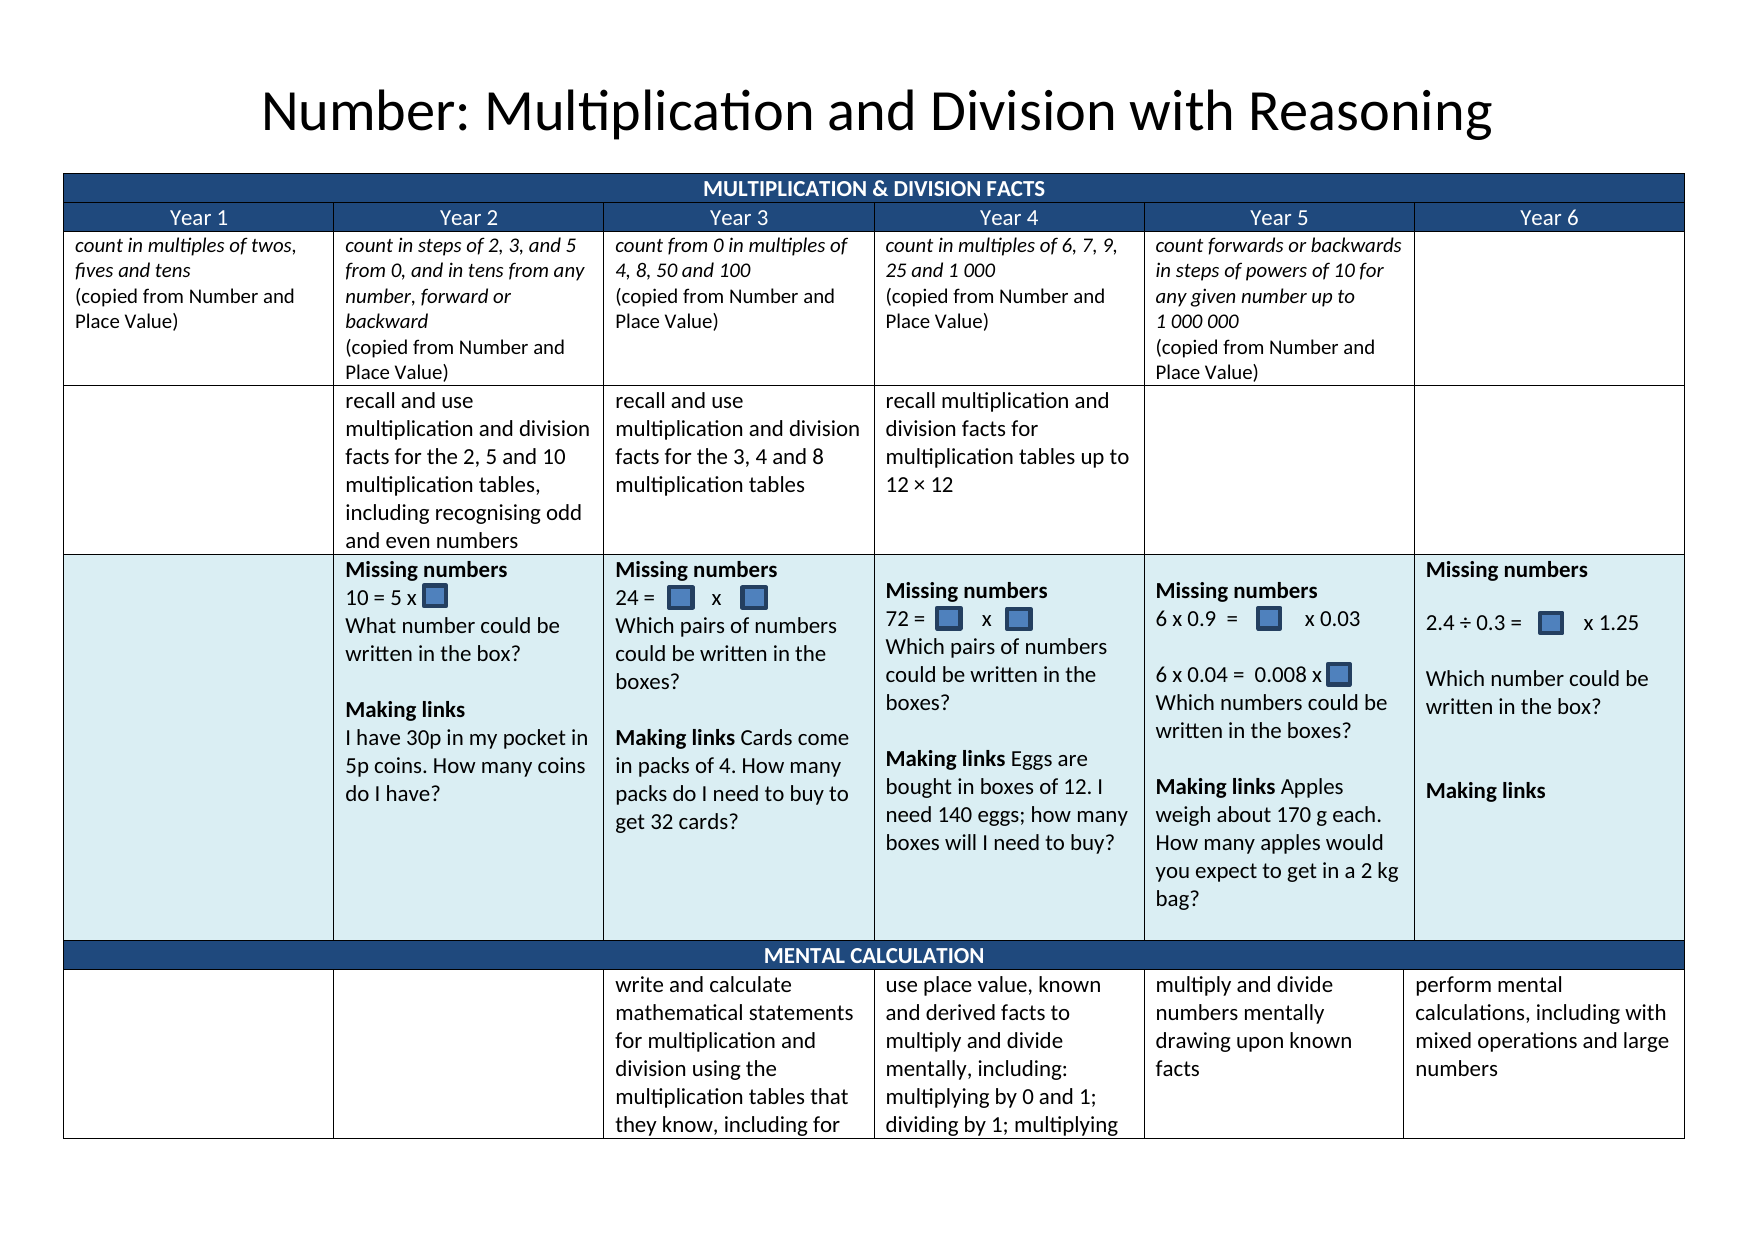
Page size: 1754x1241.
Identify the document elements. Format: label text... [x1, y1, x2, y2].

table_cell recall and use multiplication and division facts for the 3, 4 and 8 multiplication tables [604, 386, 874, 554]
table_cell [1415, 386, 1684, 554]
table_cell Missing numbers 10 = 5 x What number could be written in the box? Making links I have 30p in my pocket in 5p coins. How many coins do I have? [334, 555, 603, 940]
table_cell Missing numbers 6 x 0.9 = x 0.03 6 x 0.04 = 0.008 x Which numbers could be written in the boxes? Making links Apples weigh about 170 g each. How many apples would you expect to get in a 2 kg bag? [1145, 555, 1414, 940]
table_cell [64, 970, 333, 1138]
table_cell [64, 386, 333, 554]
table_cell Missing numbers 72 = x Which pairs of numbers could be written in the boxes? Making links Eggs are bought in boxes of 12. I need 140 eggs; how many boxes will I need to buy? [875, 555, 1144, 940]
table_cell count in multiples of twos, fives and tens (copied from Number and Place Value) [64, 232, 333, 385]
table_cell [1145, 970, 1403, 1138]
table_cell count forwards or backwards in steps of powers of 10 for any given number up to 1 000 000 (copied from Number and Place Value) [1145, 232, 1414, 385]
table_cell count in multiples of 6, 7, 9, 25 and 1 000 (copied from Number and Place Value) [875, 232, 1144, 385]
table_cell Year 4 [875, 203, 1144, 231]
table_cell Missing numbers 2.4 ÷ 0.3 = x 1.25 Which number could be written in the box? Making links [1415, 555, 1684, 940]
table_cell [604, 970, 874, 1138]
table_cell Year 6 [1415, 203, 1684, 231]
table_cell [1415, 232, 1684, 385]
table_cell recall and use multiplication and division facts for the 2, 5 and 10 multiplication tables, including recognising odd and even numbers [334, 386, 603, 554]
table_cell recall multiplication and division facts for multiplication tables up to 12 × 12 [875, 386, 1144, 554]
table_cell Year 2 [334, 203, 603, 231]
table_cell Year 5 [1145, 203, 1414, 231]
table_cell Missing numbers 24 = x Which pairs of numbers could be written in the boxes? Making links Cards come in packs of 4. How many packs do I need to buy to get 32 cards? [604, 555, 874, 940]
table_cell count from 0 in multiples of 4, 8, 50 and 100 (copied from Number and Place Value) [604, 232, 874, 385]
table_cell Year 1 [64, 203, 333, 231]
table_cell Year 3 [604, 203, 874, 231]
table_cell [1145, 386, 1414, 554]
table_cell [64, 555, 333, 940]
table_cell [334, 970, 603, 1138]
table_cell count in steps of 2, 3, and 5 from 0, and in tens from any number, forward or backward (copied from Number and Place Value) [334, 232, 603, 385]
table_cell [875, 970, 1144, 1138]
table_cell MENTAL CALCULATION [64, 941, 1684, 969]
table_header MULTIPLICATION & DIVISION FACTS [64, 174, 1684, 202]
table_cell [1404, 970, 1684, 1138]
